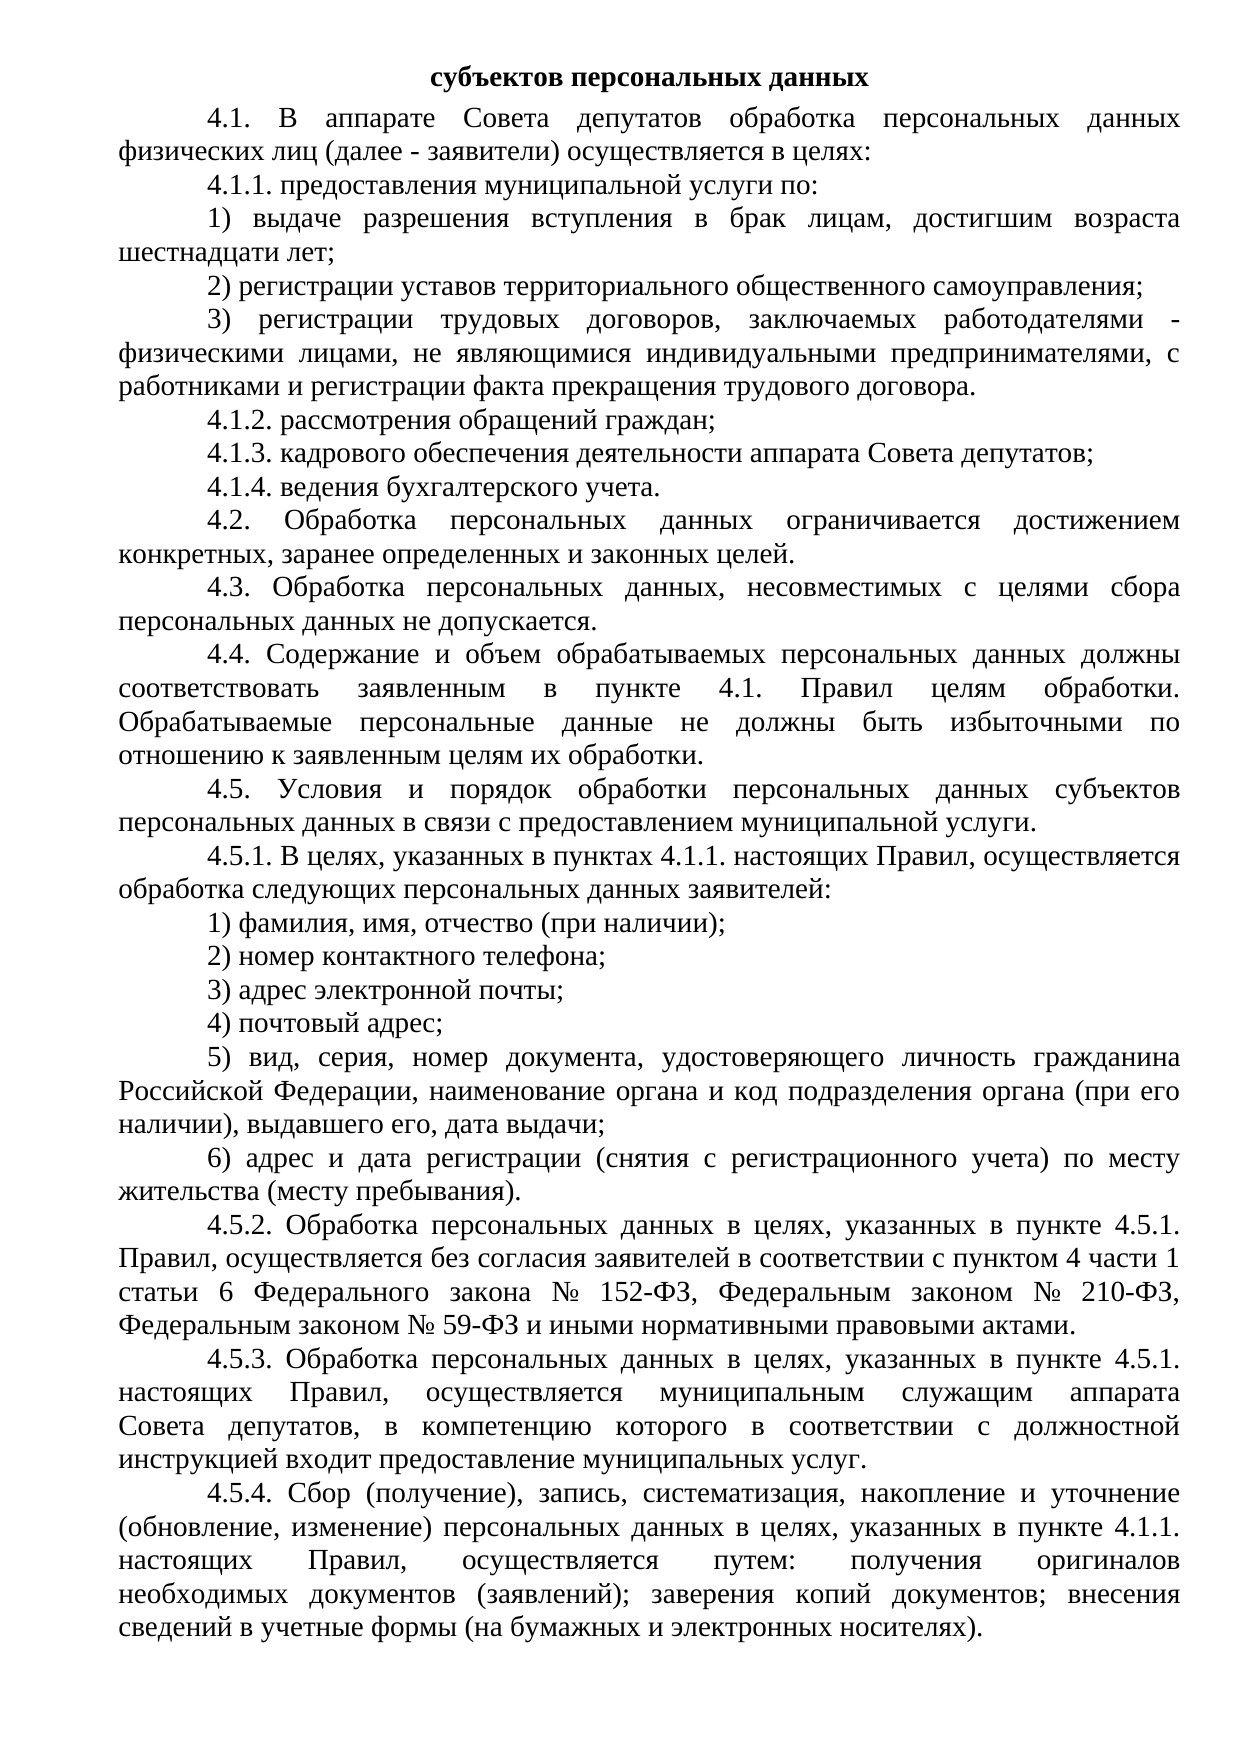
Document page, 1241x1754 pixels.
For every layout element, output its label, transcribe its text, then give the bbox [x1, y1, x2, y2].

text 4.1.1. предоставления муниципальной услуги по: [118, 167, 1181, 201]
text 4.2. Обработка персональных данных ограничивается достижением конкретных, заранее определенных и законных целей. [118, 502, 1181, 569]
text 5) вид, серия, номер документа, удостоверяющего личность гражданина Российской Федерации, наименование органа и код подразделения органа (при его наличии), выдавшего его, дата выдачи; [118, 1039, 1181, 1140]
text 3) адрес электронной почты; [118, 972, 1181, 1006]
text 1) фамилия, имя, отчество (при наличии); [118, 905, 1181, 938]
text 4.1.2. рассмотрения обращений граждан; [118, 402, 1181, 435]
text 4.5.4. Сбор (получение), запись, систематизация, накопление и уточнение (обновление, изменение) персональных данных в целях, указанных в пункте 4.1.1. настоящих Правил, осуществляется путем: получения оригиналов необходимых документов (заявлений); заверения копий документов; внесения сведений в учетные формы (на бумажных и электронных носителях). [118, 1475, 1181, 1643]
text 4.5.1. В целях, указанных в пунктах 4.1.1. настоящих Правил, осуществляется обработка следующих персональных данных заявителей: [118, 838, 1181, 905]
text 4.5.3. Обработка персональных данных в целях, указанных в пункте 4.5.1. настоящих Правил, осуществляется муниципальным служащим аппарата Совета депутатов, в компетенцию которого в соответствии с должностной инструкцией входит предоставление муниципальных услуг. [118, 1341, 1181, 1475]
text 4) почтовый адрес; [118, 1006, 1181, 1039]
text 4.1.3. кадрового обеспечения деятельности аппарата Совета депутатов; [118, 435, 1181, 469]
text 6) адрес и дата регистрации (снятия с регистрационного учета) по месту жительства (месту пребывания). [118, 1140, 1181, 1207]
text 1) выдаче разрешения вступления в брак лицам, достигшим возраста шестнадцати лет; [118, 201, 1181, 268]
text 4.1.4. ведения бухгалтерского учета. [118, 469, 1181, 502]
text 2) регистрации уставов территориального общественного самоуправления; [118, 268, 1181, 301]
text субъектов персональных данных [118, 59, 1181, 93]
text 4.5. Условия и порядок обработки персональных данных субъектов персональных данных в связи с предоставлением муниципальной услуги. [118, 771, 1181, 838]
text 4.4. Содержание и объем обрабатываемых персональных данных должны соответствовать заявленным в пункте 4.1. Правил целям обработки. Обрабатываемые персональные данные не должны быть избыточными по отношению к заявленным целям их обработки. [118, 637, 1181, 771]
text 4.3. Обработка персональных данных, несовместимых с целями сбора персональных данных не допускается. [118, 569, 1181, 637]
text 4.1. В аппарате Совета депутатов обработка персональных данных физических лиц (далее - заявители) осуществляется в целях: [118, 100, 1181, 167]
text 4.5.2. Обработка персональных данных в целях, указанных в пункте 4.5.1. Правил, осуществляется без согласия заявителей в соответствии с пунктом 4 части 1 статьи 6 Федерального закона № 152-ФЗ, Федеральным законом № 210-ФЗ, Федеральным законом № 59-ФЗ и иными нормативными правовыми актами. [118, 1207, 1181, 1341]
text 3) регистрации трудовых договоров, заключаемых работодателями - физическими лицами, не являющимися индивидуальными предпринимателями, с работниками и регистрации факта прекращения трудового договора. [118, 301, 1181, 402]
text 2) номер контактного телефона; [118, 938, 1181, 972]
